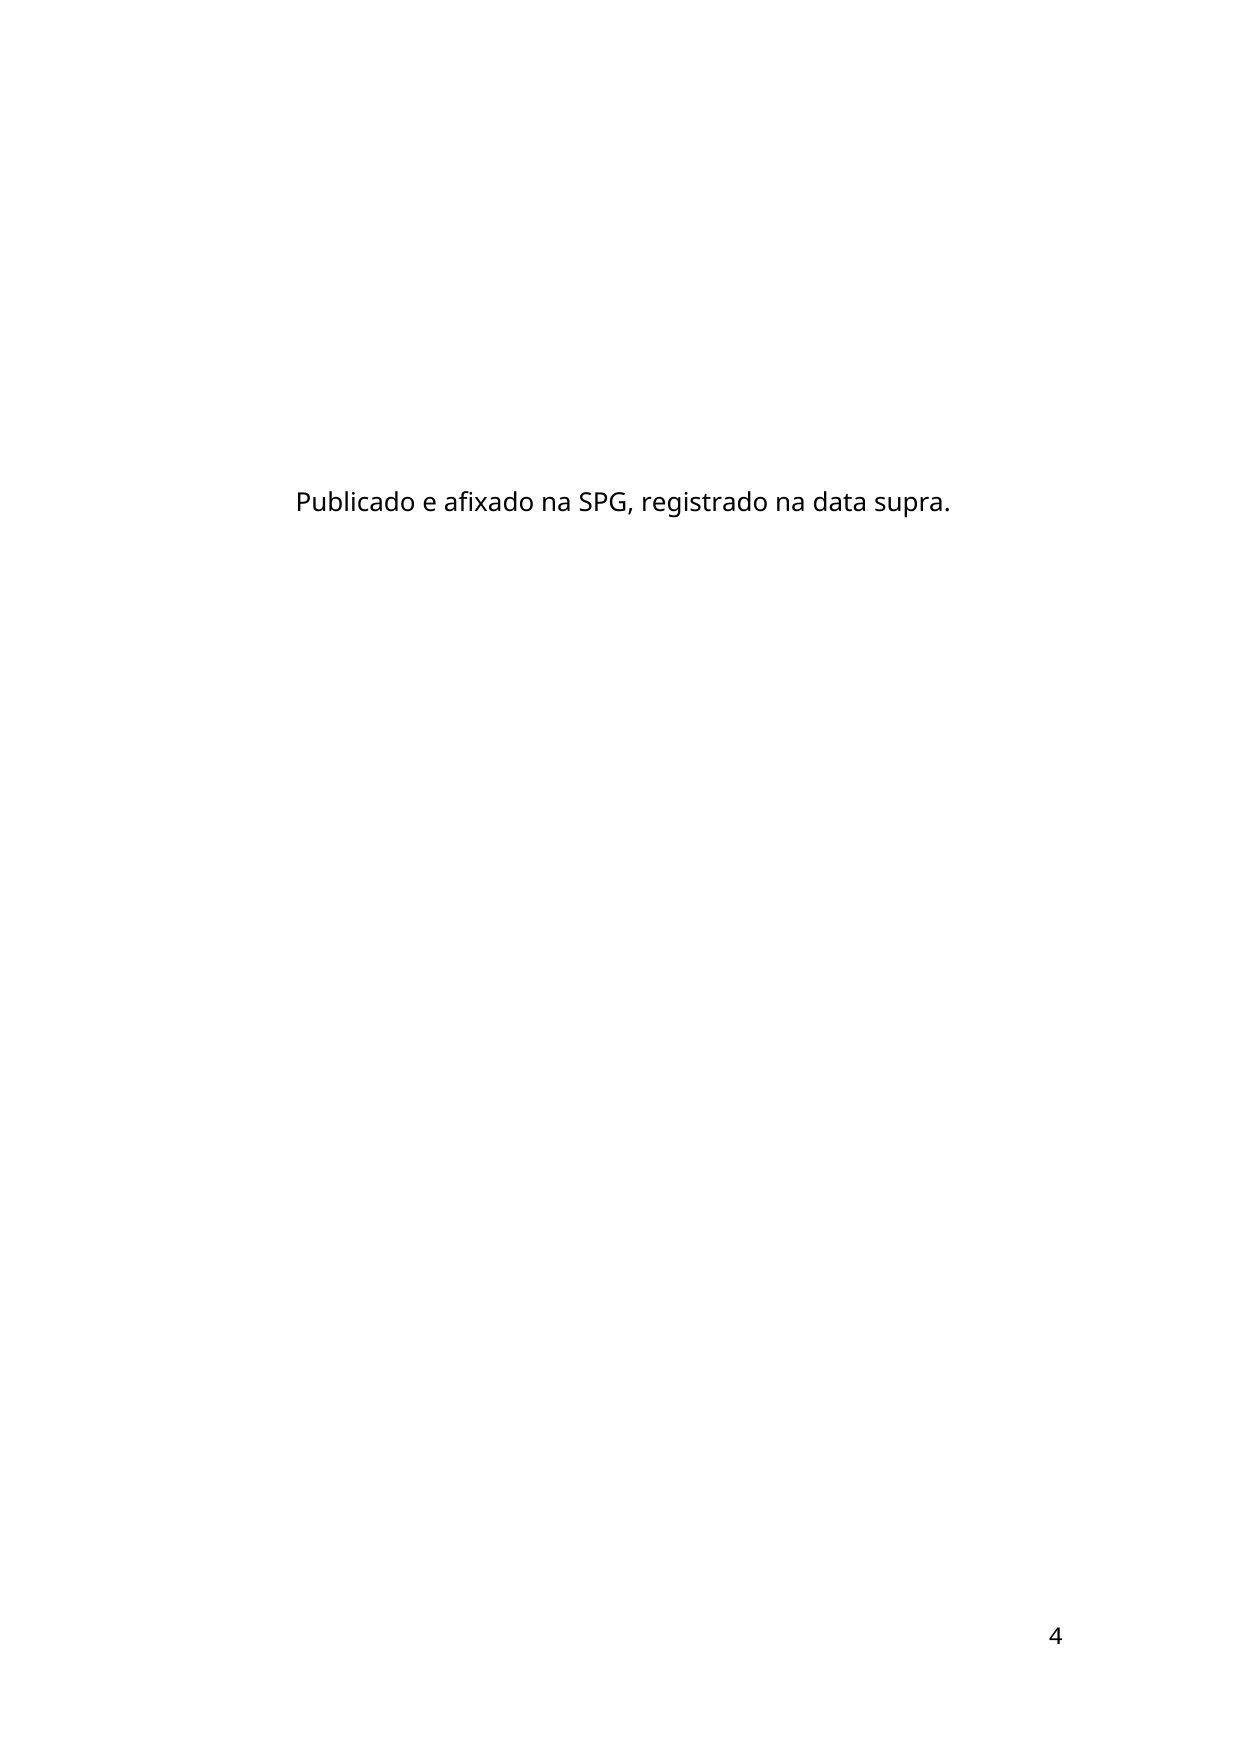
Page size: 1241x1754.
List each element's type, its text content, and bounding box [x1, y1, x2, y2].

text Publicado e afixado na SPG, registrado na data supra. [222, 484, 1137, 519]
